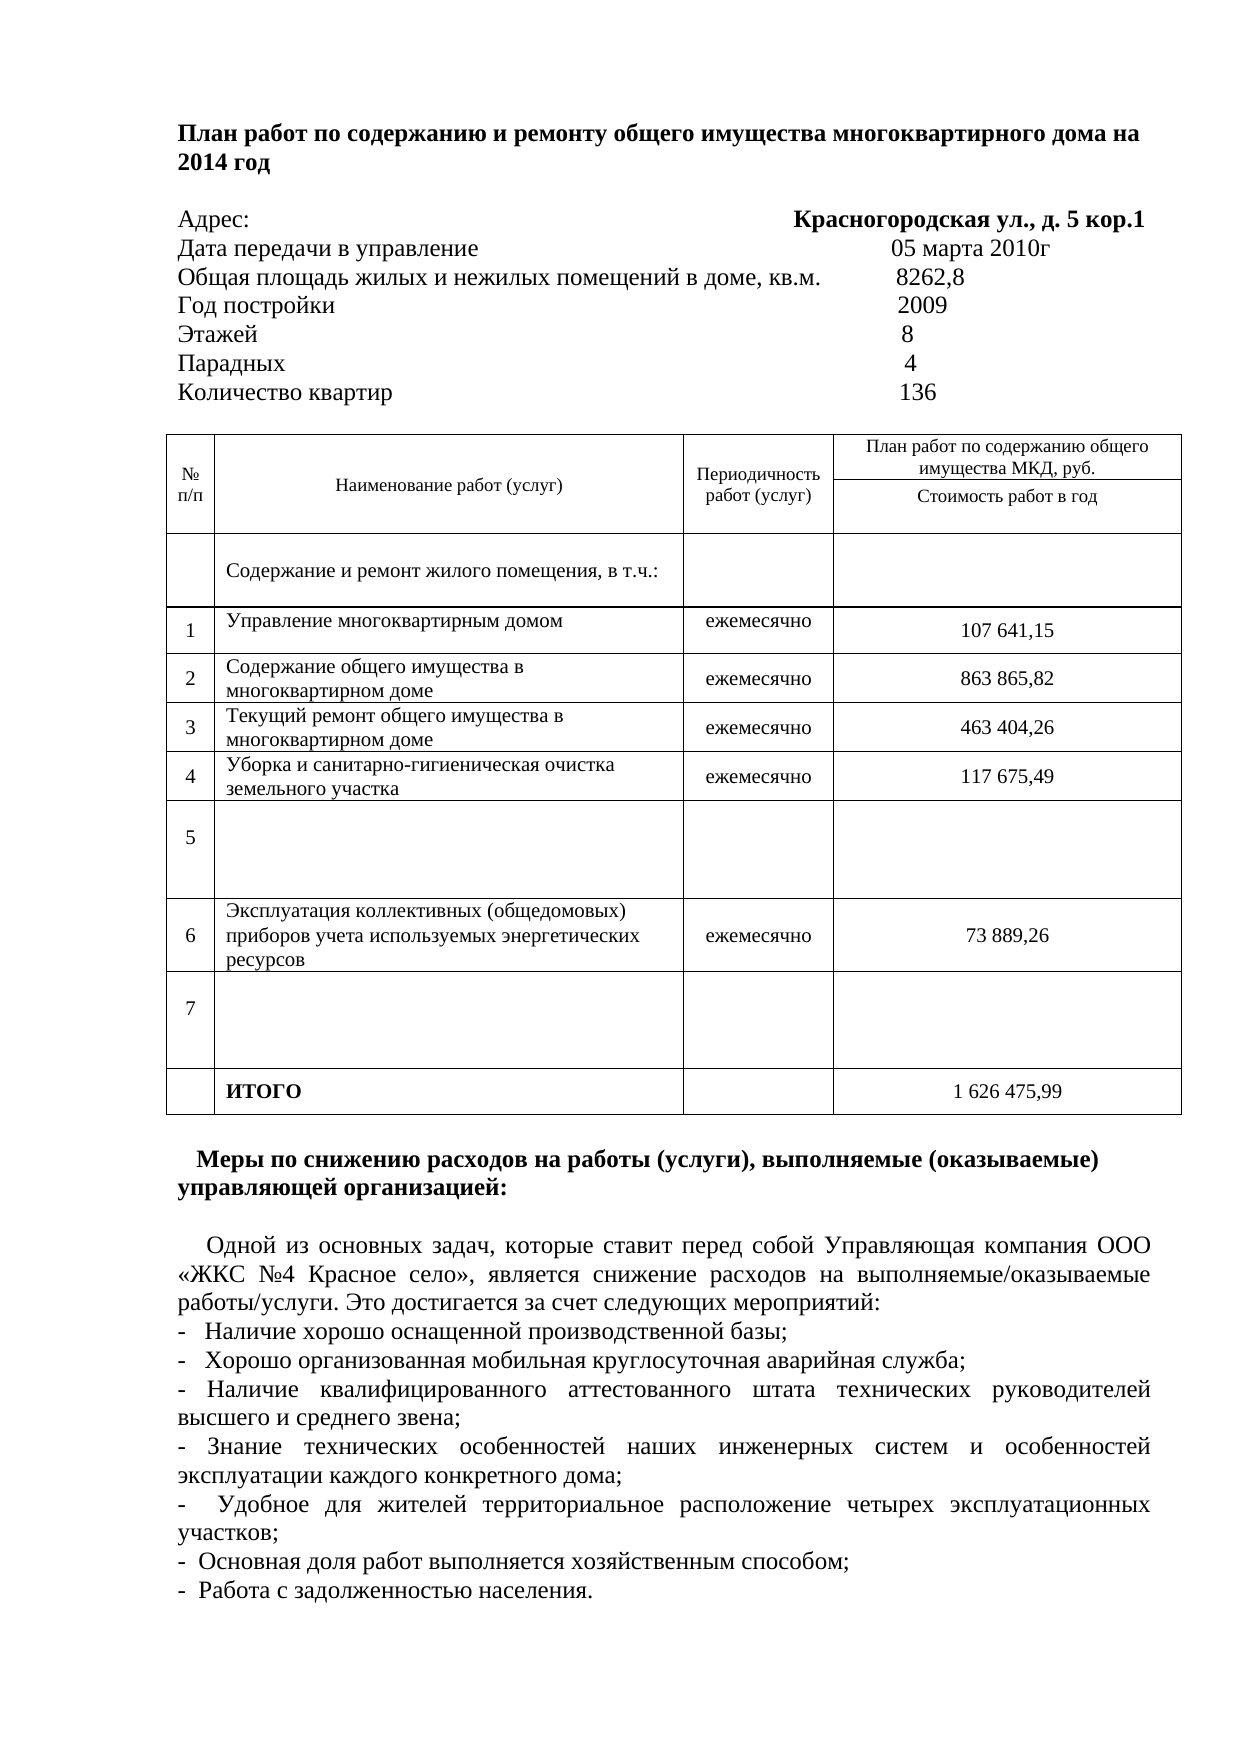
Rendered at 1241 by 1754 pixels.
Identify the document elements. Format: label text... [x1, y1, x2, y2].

table_cell 2 [167, 654, 214, 702]
table_header Периодичность работ (услуг) [684, 435, 833, 533]
table_cell [215, 801, 683, 897]
table_cell 7 [167, 972, 214, 1068]
table_cell ежемесячно [684, 752, 833, 800]
table_cell [684, 972, 833, 1068]
table_cell 6 [167, 899, 214, 971]
table_cell [684, 1069, 833, 1114]
text - Работа с задолженностью населения. [177, 1575, 1152, 1604]
table_cell 107 641,15 [834, 608, 1181, 653]
table_cell [167, 534, 214, 606]
table_cell 117 675,49 [834, 752, 1181, 800]
table_cell [684, 801, 833, 897]
text Меры по снижению расходов на работы (услуги), выполняемые (оказываемые) управляющей организацией: [177, 1144, 1152, 1201]
table_cell 1 626 475,99 [834, 1069, 1181, 1114]
table_cell Управление многоквартирным домом [215, 608, 683, 653]
text - Основная доля работ выполняется хозяйственным способом; [177, 1546, 1152, 1575]
table_cell [834, 534, 1181, 606]
table_cell 863 865,82 [834, 654, 1181, 702]
text - Удобное для жителей территориальное расположение четырех эксплуатационных участков; [177, 1489, 1152, 1546]
table_header План работ по содержанию общего имущества МКД, руб. [834, 435, 1181, 478]
table_cell 1 [167, 608, 214, 653]
table_cell ежемесячно [684, 608, 833, 653]
table_cell 73 889,26 [834, 899, 1181, 971]
text - Хорошо организованная мобильная круглосуточная аварийная служба; [177, 1345, 1152, 1374]
text Общая площадь жилых и нежилых помещений в доме, кв.м. 8262,8 [177, 262, 1152, 291]
table_cell Эксплуатация коллективных (общедомовых) приборов учета используемых энергетических ресурсов [215, 899, 683, 971]
text Количество квартир 136 [177, 377, 1152, 406]
table_cell 463 404,26 [834, 703, 1181, 751]
text Одной из основных задач, которые ставит перед собой Управляющая компания ООО «ЖКС №4 Красное село», является снижение расходов на выполняемые/оказываемые работы/услуги. Это достигается за счет следующих мероприятий: [177, 1230, 1152, 1316]
table_cell 5 [167, 801, 214, 897]
table_header № п/п [167, 435, 214, 533]
table_cell 3 [167, 703, 214, 751]
table_cell ежемесячно [684, 899, 833, 971]
table_cell [215, 972, 683, 1068]
text Парадных 4 [177, 348, 1152, 377]
text Этажей 8 [177, 319, 1152, 348]
table_cell [834, 972, 1181, 1068]
text - Наличие квалифицированного аттестованного штата технических руководителей высшего и среднего звена; [177, 1374, 1152, 1431]
text План работ по содержанию и ремонту общего имущества многоквартирного дома на 2014 год [177, 118, 1152, 176]
table_cell Стоимость работ в год [834, 480, 1181, 533]
text Адрес: Красногородская ул., д. 5 кор.1 [177, 204, 1152, 233]
table_header Наименование работ (услуг) [215, 435, 683, 533]
table_cell Содержание и ремонт жилого помещения, в т.ч.: [215, 534, 683, 606]
text Год постройки 2009 [177, 291, 1152, 319]
table_cell Уборка и санитарно-гигиеническая очистка земельного участка [215, 752, 683, 800]
table_cell [167, 1069, 214, 1114]
text - Знание технических особенностей наших инженерных систем и особенностей эксплуатации каждого конкретного дома; [177, 1431, 1152, 1489]
table_cell ежемесячно [684, 703, 833, 751]
table_cell Содержание общего имущества в многоквартирном доме [215, 654, 683, 702]
table_cell Текущий ремонт общего имущества в многоквартирном доме [215, 703, 683, 751]
text Дата передачи в управление 05 марта 2010г [177, 233, 1152, 262]
table_cell [684, 534, 833, 606]
table_cell ежемесячно [684, 654, 833, 702]
table_cell ИТОГО [215, 1069, 683, 1114]
table_cell 4 [167, 752, 214, 800]
text - Наличие хорошо оснащенной производственной базы; [177, 1316, 1152, 1345]
table_cell [834, 801, 1181, 897]
